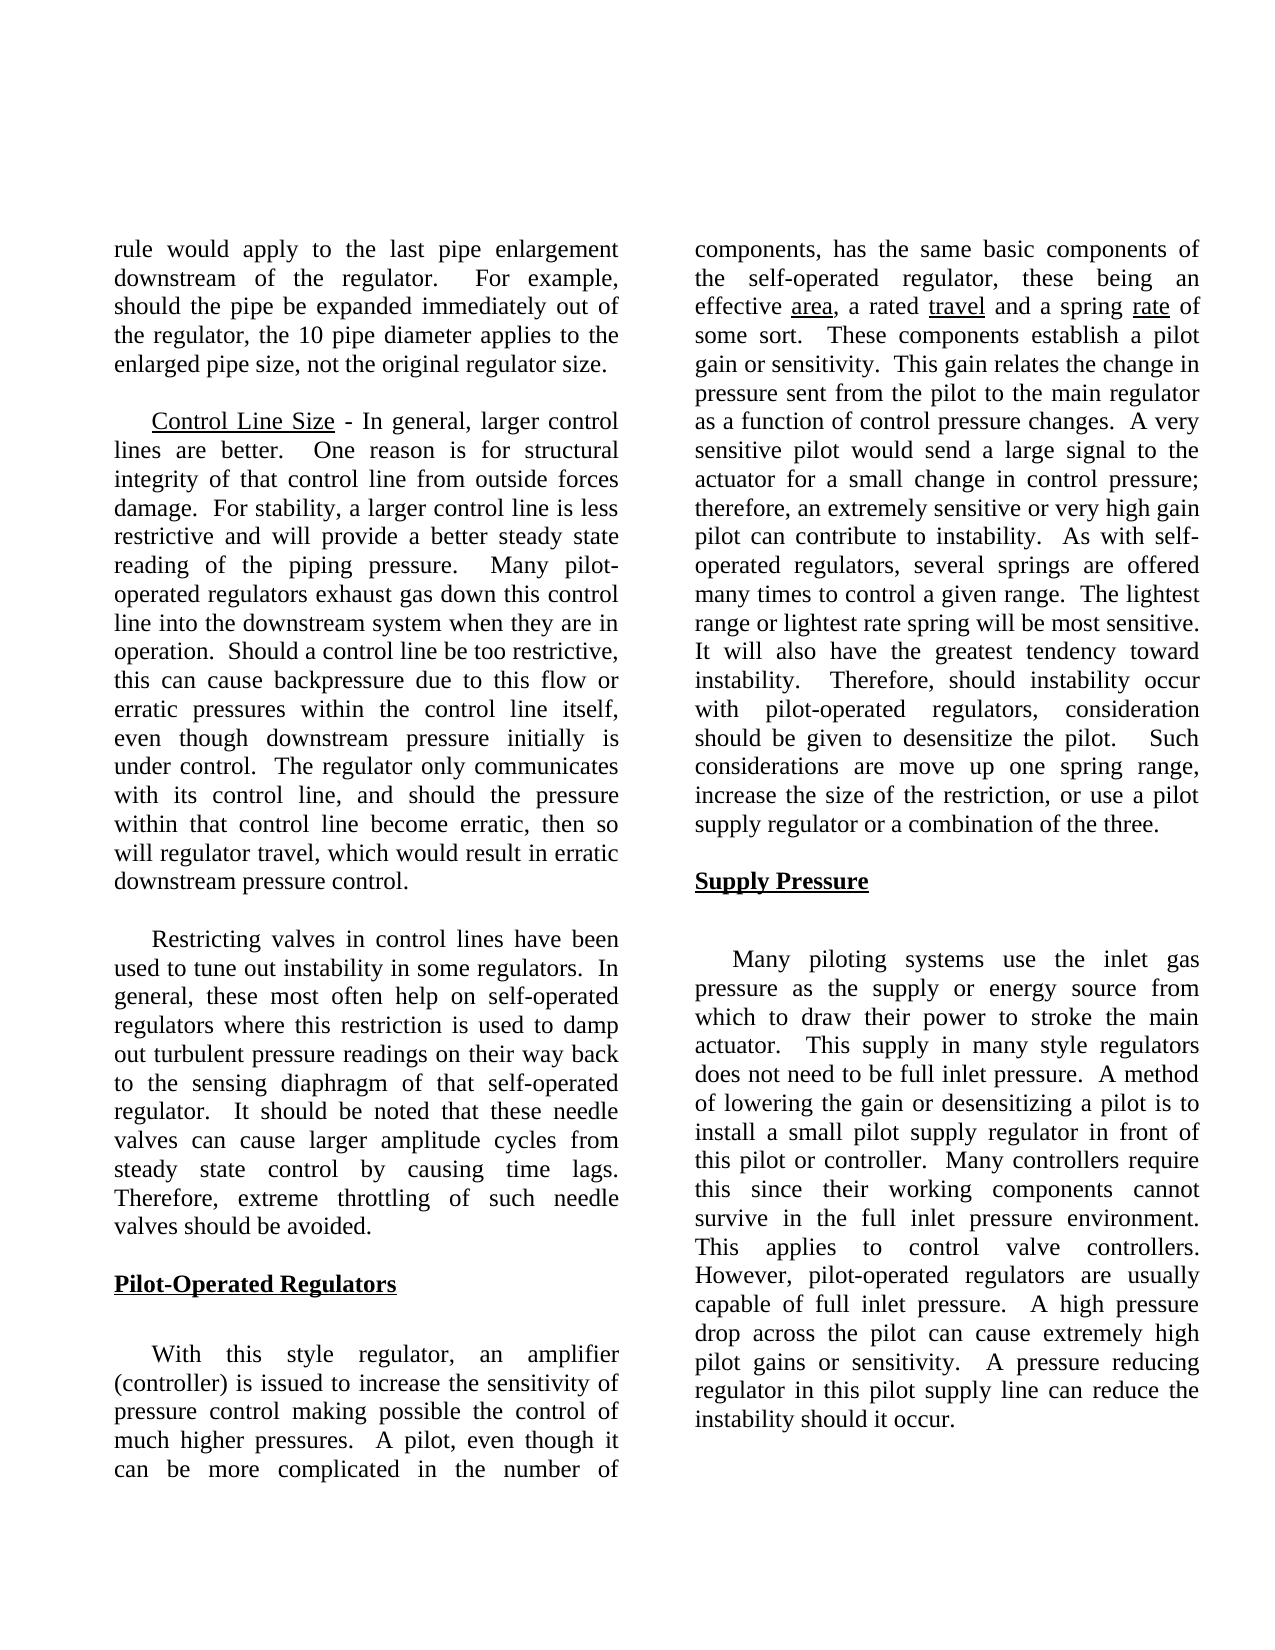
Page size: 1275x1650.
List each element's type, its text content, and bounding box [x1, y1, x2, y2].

text With this style regulator, an amplifier (controller) is issued to increase the sensitivity of pressure control making possible the control of much higher pressures. A pilot, even though it can be more complicated in the number of components, has the same basic components of the self-operated regulator, these being an effective area, a rated travel and a spring rate of some sort. These components establish a pilot gain or sensitivity. This gain relates the change in pressure sent from the pilot to the main regulator as a function of control pressure changes. A very sensitive pilot would send a large signal to the actuator for a small change in control pressure; therefore, an extremely sensitive or very high gain pilot can contribute to instability. As with self-operated regulators, several springs are offered many times to control a given range. The lightest range or lightest rate spring will be most sensitive. It will also have the greatest tendency toward instability. Therefore, should instability occur with pilot-operated regulators, consideration should be given to desensitize the pilot. Such considerations are move up one spring range, increase the size of the restriction, or use a pilot supply regulator or a combination of the three. [694, 234, 1200, 838]
subtitle Pilot-Operated Regulators [114, 1269, 619, 1298]
text Control Line Size - In general, larger control lines are better. One reason is for structural integrity of that control line from outside forces damage. For stability, a larger control line is less restrictive and will provide a better steady state reading of the piping pressure. Many pilot-operated regulators exhaust gas down this control line into the downstream system when they are in operation. Should a control line be too restrictive, this can cause backpressure due to this flow or erratic pressures within the control line itself, even though downstream pressure initially is under control. The regulator only communicates with its control line, and should the pressure within that control line become erratic, then so will regulator travel, which would result in erratic downstream pressure control. [114, 406, 619, 895]
text Many piloting systems use the inlet gas pressure as the supply or energy source from which to draw their power to stroke the main actuator. This supply in many style regulators does not need to be full inlet pressure. A method of lowering the gain or desensitizing a pilot is to install a small pilot supply regulator in front of this pilot or controller. Many controllers require this since their working components cannot survive in the full inlet pressure environment. This applies to control valve controllers. However, pilot-operated regulators are usually capable of full inlet pressure. A high pressure drop across the pilot can cause extremely high pilot gains or sensitivity. A pressure reducing regulator in this pilot supply line can reduce the instability should it occur. [694, 944, 1200, 1433]
text Restricting valves in control lines have been used to tune out instability in some regulators. In general, these most often help on self-operated regulators where this restriction is used to damp out turbulent pressure readings on their way back to the sensing diaphragm of that self-operated regulator. It should be noted that these needle valves can cause larger amplitude cycles from steady state control by causing time lags. Therefore, extreme throttling of such needle valves should be avoided. [114, 924, 619, 1240]
subtitle Supply Pressure [694, 866, 1200, 895]
